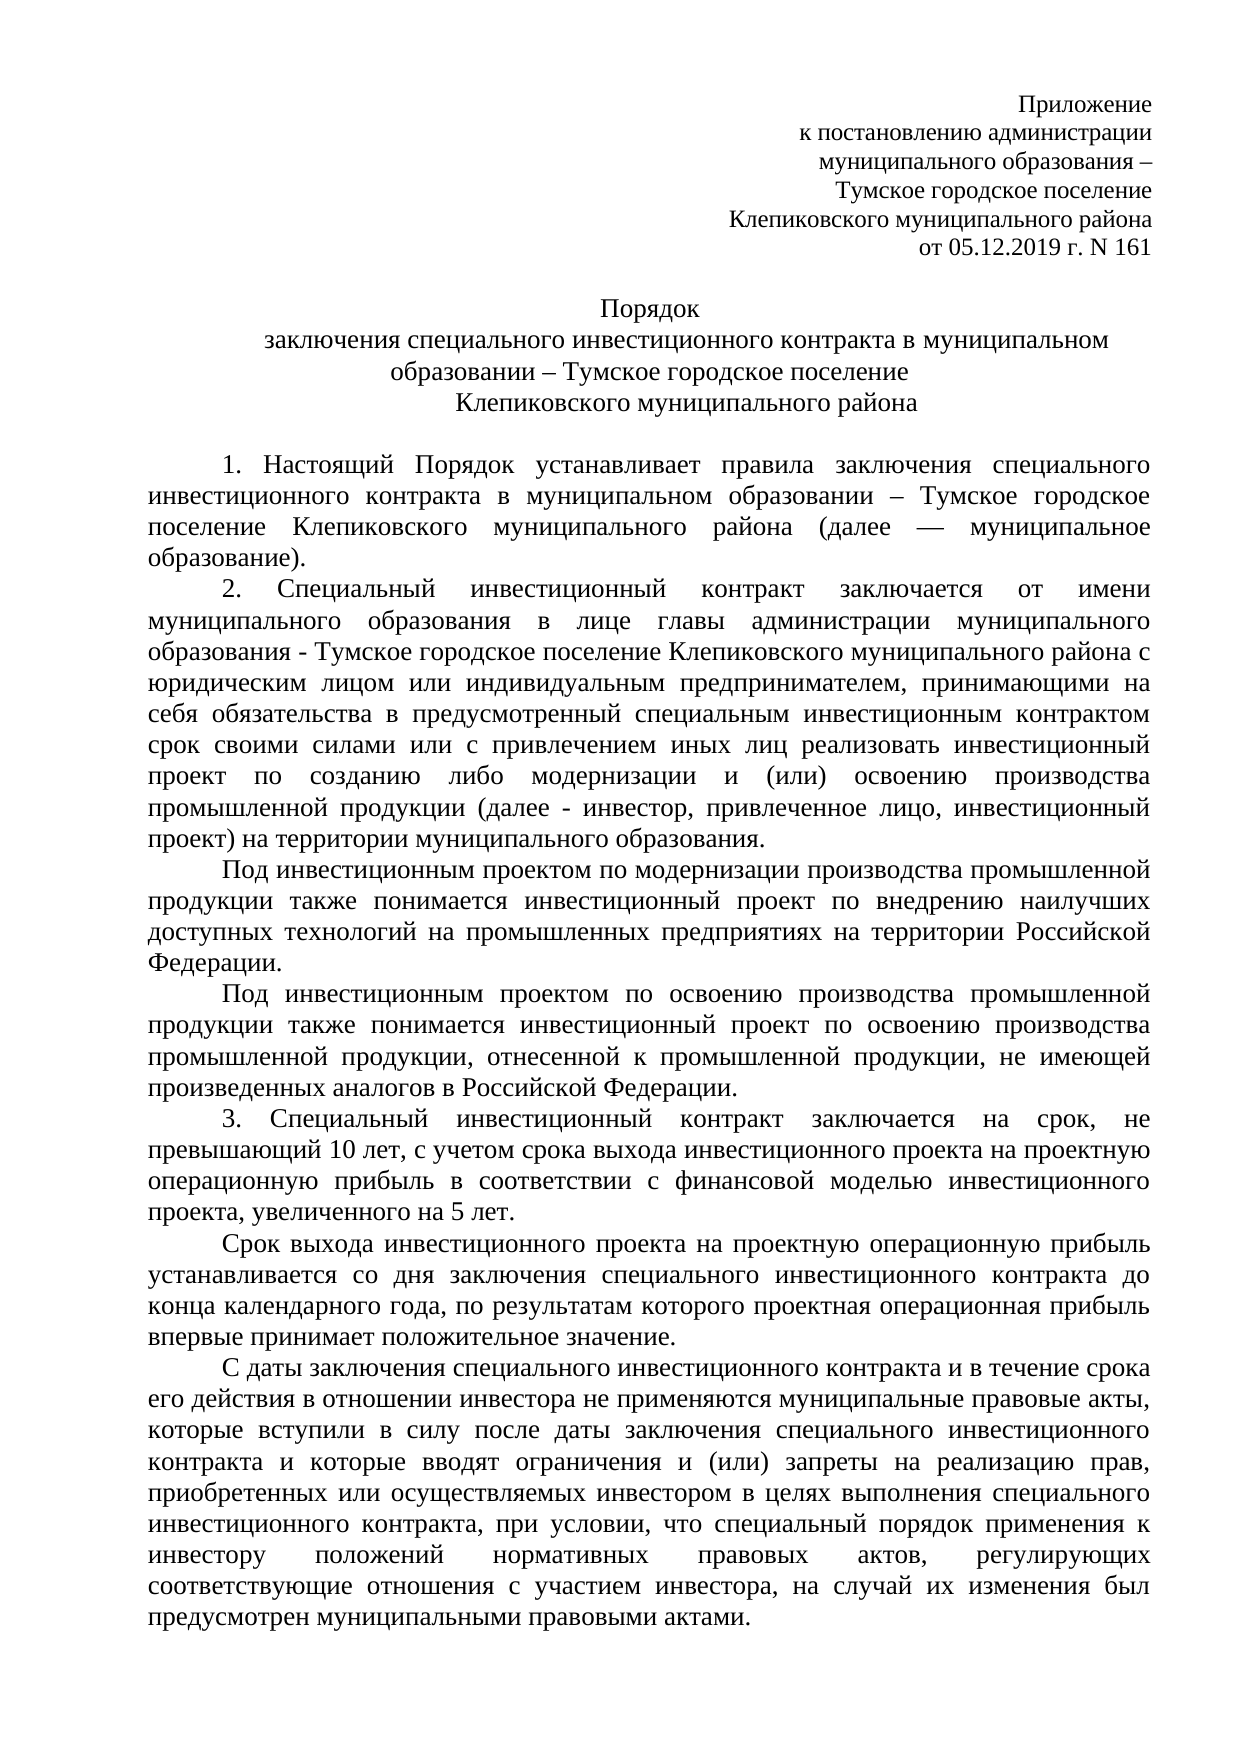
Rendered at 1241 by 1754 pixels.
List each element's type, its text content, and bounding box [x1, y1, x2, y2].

text заключения специального инвестиционного контракта в муниципальном образовании – Тумское городское поселение [148, 323, 1152, 386]
text Срок выхода инвестиционного проекта на проектную операционную прибыль устанавливается со дня заключения специального инвестиционного контракта до конца календарного года, по результатам которого проектная операционная прибыль впервые принимает положительное значение. [148, 1227, 1152, 1351]
text С даты заключения специального инвестиционного контракта и в течение срока его действия в отношении инвестора не применяются муниципальные правовые акты, которые вступили в силу после даты заключения специального инвестиционного контракта и которые вводят ограничения и (или) запреты на реализацию прав, приобретенных или осуществляемых инвестором в целях выполнения специального инвестиционного контракта, при условии, что специальный порядок применения к инвестору положений нормативных правовых актов, регулирующих соответствующие отношения с участием инвестора, на случай их изменения был предусмотрен муниципальными правовыми актами. [148, 1351, 1152, 1632]
text Тумское городское поселение [148, 175, 1152, 204]
text Приложение [148, 89, 1152, 117]
text 2. Специальный инвестиционный контракт заключается от имени муниципального образования в лице главы администрации муниципального образования - Тумское городское поселение Клепиковского муниципального района с юридическим лицом или индивидуальным предпринимателем, принимающими на себя обязательства в предусмотренный специальным инвестиционным контрактом срок своими силами или с привлечением иных лиц реализовать инвестиционный проект по созданию либо модернизации и (или) освоению производства промышленной продукции (далее - инвестор, привлеченное лицо, инвестиционный проект) на территории муниципального образования. [148, 573, 1152, 853]
text Под инвестиционным проектом по освоению производства промышленной продукции также понимается инвестиционный проект по освоению производства промышленной продукции, отнесенной к промышленной продукции, не имеющей произведенных аналогов в Российской Федерации. [148, 977, 1152, 1102]
text муниципального образования – [148, 146, 1152, 175]
text к постановлению администрации [148, 117, 1152, 146]
text Клепиковского муниципального района [148, 204, 1152, 232]
text Под инвестиционным проектом по модернизации производства промышленной продукции также понимается инвестиционный проект по внедрению наилучших доступных технологий на промышленных предприятиях на территории Российской Федерации. [148, 853, 1152, 977]
text 3. Специальный инвестиционный контракт заключается на срок, не превышающий 10 лет, с учетом срока выхода инвестиционного проекта на проектную операционную прибыль в соответствии с финансовой моделью инвестиционного проекта, увеличенного на 5 лет. [148, 1102, 1152, 1227]
text от 05.12.2019 г. N 161 [148, 232, 1152, 261]
text 1. Настоящий Порядок устанавливает правила заключения специального инвестиционного контракта в муниципальном образовании – Тумское городское поселение Клепиковского муниципального района (далее — муниципальное образование). [148, 448, 1152, 573]
text Клепиковского муниципального района [148, 386, 1152, 417]
text Порядок [148, 292, 1152, 323]
